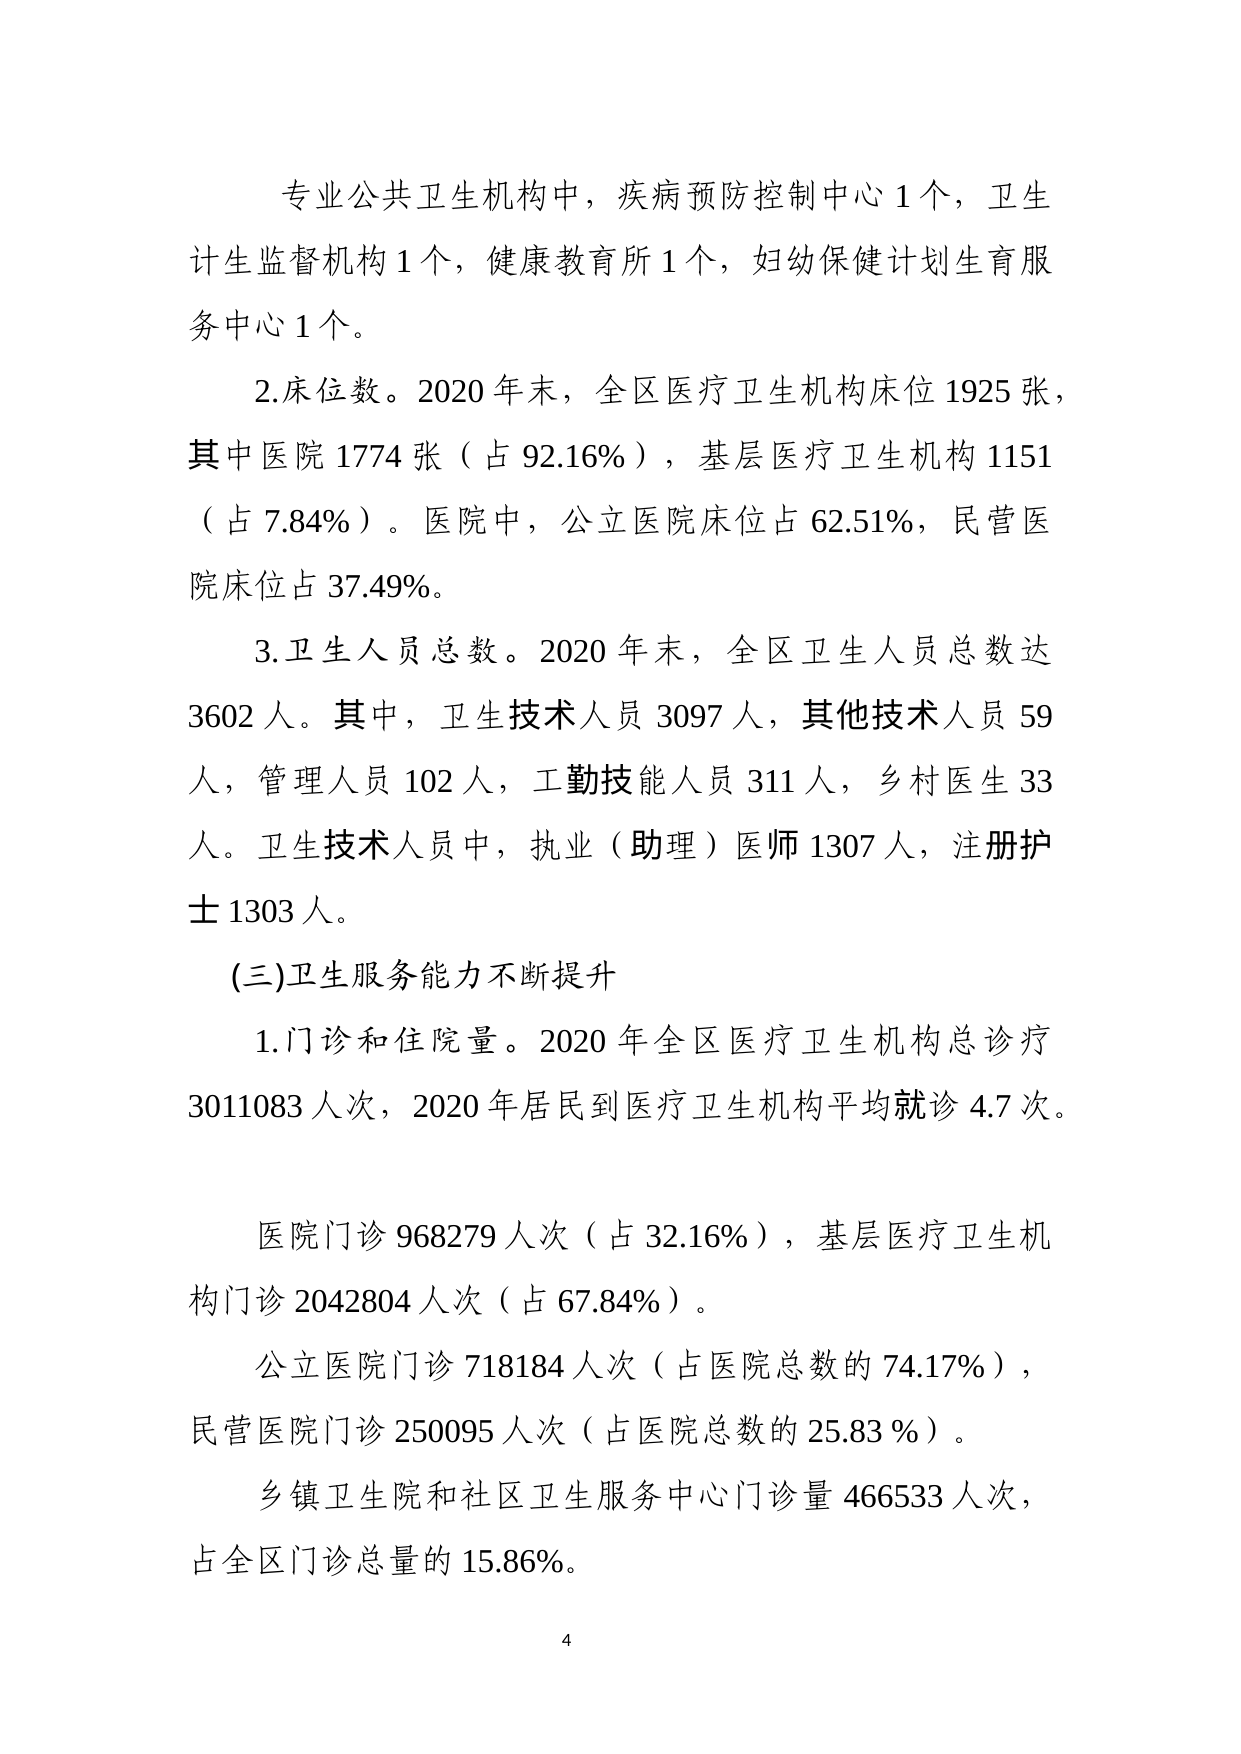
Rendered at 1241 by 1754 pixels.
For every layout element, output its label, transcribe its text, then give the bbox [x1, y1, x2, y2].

text 专业公共卫生机构中，疾病预防控制中心1个，卫生计生监督机构1个，健康教育所1个，妇幼保健计划生育服务中心1个。 [187, 162, 1053, 357]
text 乡镇卫生院和社区卫生服务中心门诊量466533人次，占全区门诊总量的15.86%。 [187, 1462, 1053, 1592]
text 2.床位数。2020年末，全区医疗卫生机构床位1925张，其中医院1774张（占92.16%），基层医疗卫生机构1151（占7.84%）。医院中，公立医院床位占62.51%，民营医院床位占37.49%。 [187, 357, 1053, 617]
text 1.门诊和住院量。2020年全区医疗卫生机构总诊疗3011083人次，2020年居民到医疗卫生机构平均就诊4.7次。 [187, 1007, 1053, 1202]
text 医院门诊968279人次（占32.16%），基层医疗卫生机构门诊2042804人次（占67.84%）。 [187, 1202, 1053, 1332]
text 3.卫生人员总数。2020年末，全区卫生人员总数达3602人。其中，卫生技术人员3097人，其他技术人员59人，管理人员102人，工勤技能人员311人，乡村医生33人。卫生技术人员中，执业（助理）医师1307人，注册护士1303人。 [187, 617, 1053, 942]
text 公立医院门诊718184人次（占医院总数的74.17%），民营医院门诊250095人次（占医院总数的25.83 %）。 [187, 1332, 1053, 1462]
subtitle 卫生服务能力不断提升 [187, 942, 1053, 1007]
